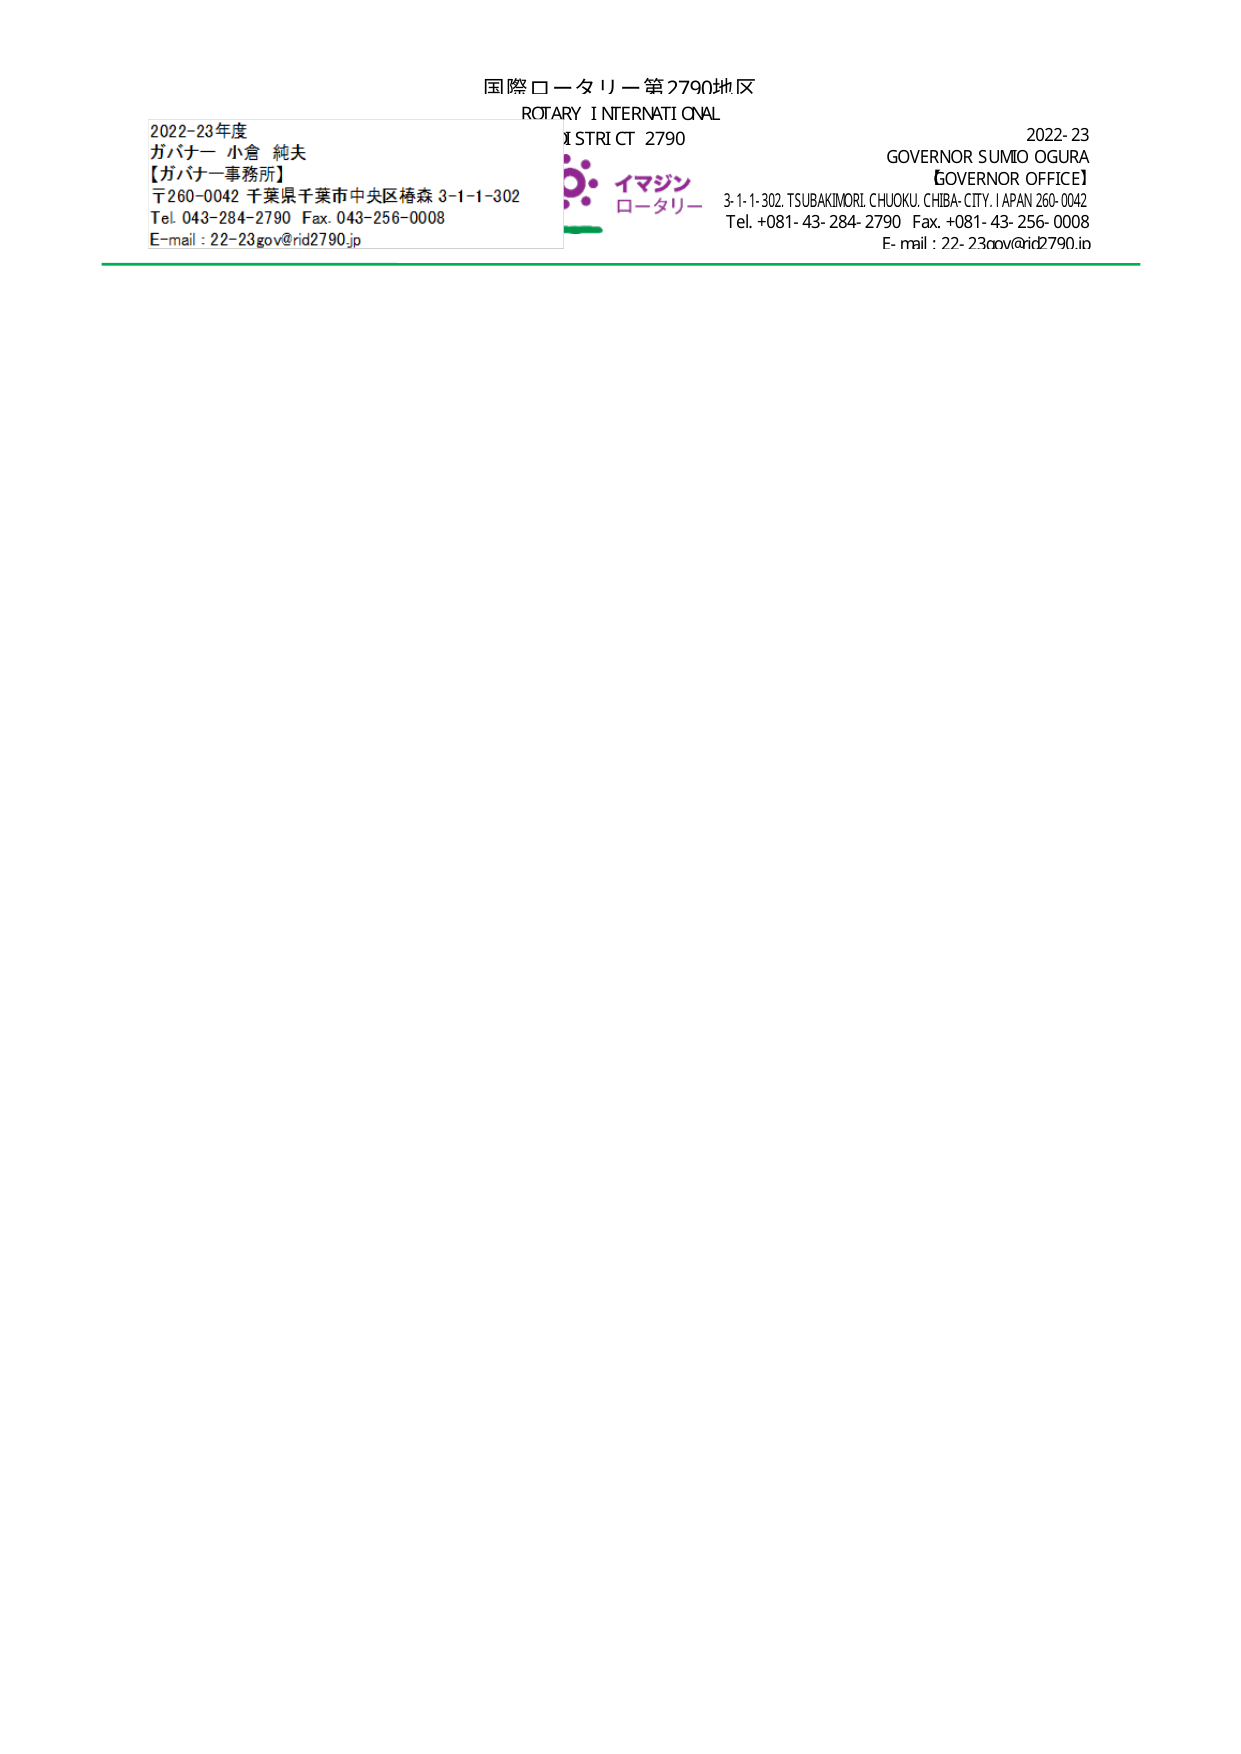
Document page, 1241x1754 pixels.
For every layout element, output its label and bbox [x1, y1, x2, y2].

picture [147, 118, 702, 250]
